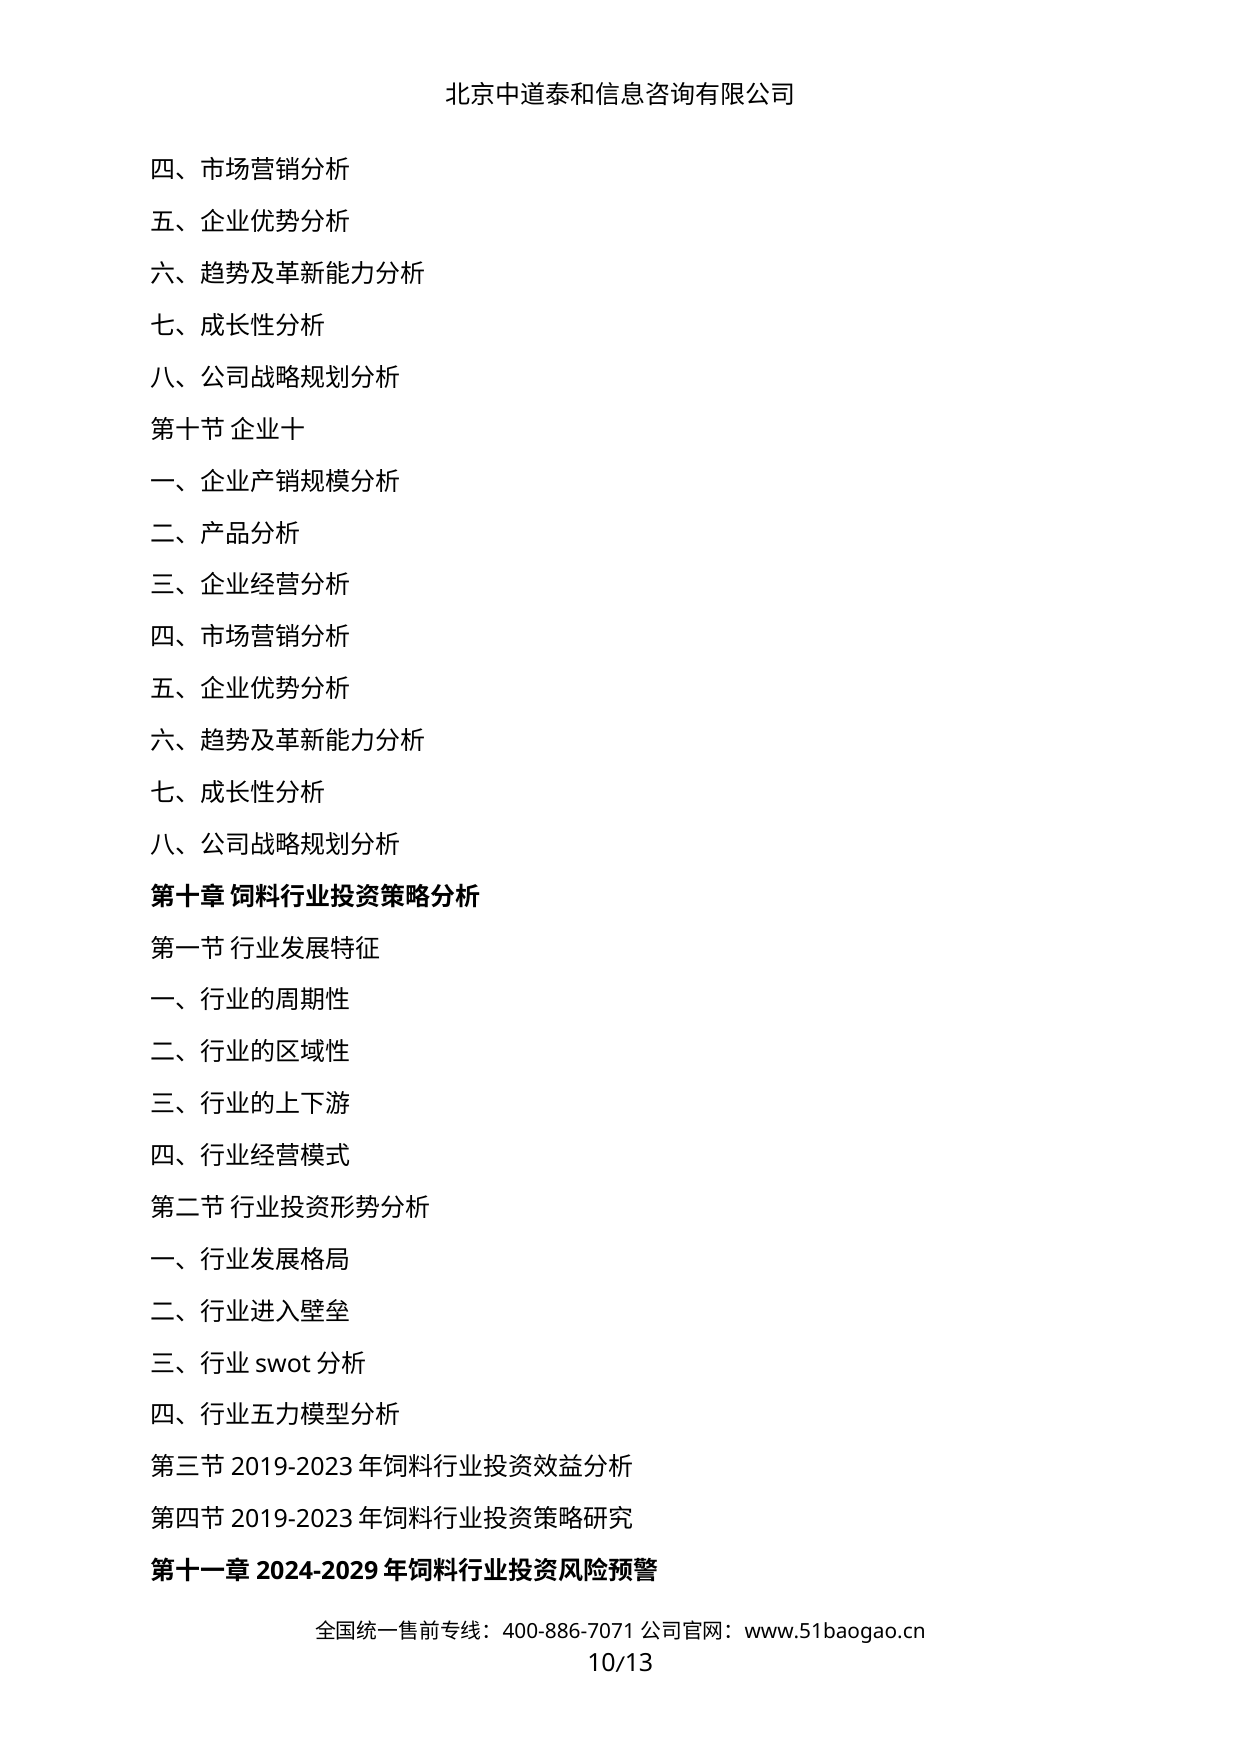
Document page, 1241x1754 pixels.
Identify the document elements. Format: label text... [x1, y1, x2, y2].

text 二、行业的区域性 [150, 1032, 1090, 1068]
text 四、行业经营模式 [150, 1136, 1090, 1172]
text 第二节 行业投资形势分析 [150, 1187, 1090, 1224]
text 五、企业优势分析 [150, 202, 1090, 238]
text 三、行业swot分析 [150, 1343, 1090, 1379]
text 第四节 2019-2023年饲料行业投资策略研究 [150, 1499, 1090, 1535]
text 四、市场营销分析 [150, 150, 1090, 186]
text 八、公司战略规划分析 [150, 357, 1090, 394]
text 一、行业发展格局 [150, 1239, 1090, 1276]
text 四、行业五力模型分析 [150, 1395, 1090, 1431]
text 第三节 2019-2023年饲料行业投资效益分析 [150, 1447, 1090, 1483]
text 三、企业经营分析 [150, 565, 1090, 601]
text 一、行业的周期性 [150, 980, 1090, 1016]
text 八、公司战略规划分析 [150, 824, 1090, 861]
text 六、趋势及革新能力分析 [150, 254, 1090, 290]
text 五、企业优势分析 [150, 669, 1090, 705]
text 第十一章 2024-2029年饲料行业投资风险预警 [150, 1551, 1090, 1587]
text 第十节 企业十 [150, 409, 1090, 446]
text 一、企业产销规模分析 [150, 461, 1090, 497]
text 六、趋势及革新能力分析 [150, 721, 1090, 757]
text 三、行业的上下游 [150, 1084, 1090, 1120]
text 第一节 行业发展特征 [150, 928, 1090, 964]
text 七、成长性分析 [150, 306, 1090, 342]
text 二、产品分析 [150, 513, 1090, 549]
text 七、成长性分析 [150, 772, 1090, 809]
text 二、行业进入壁垒 [150, 1291, 1090, 1327]
text 四、市场营销分析 [150, 617, 1090, 653]
text 第十章 饲料行业投资策略分析 [150, 876, 1090, 912]
